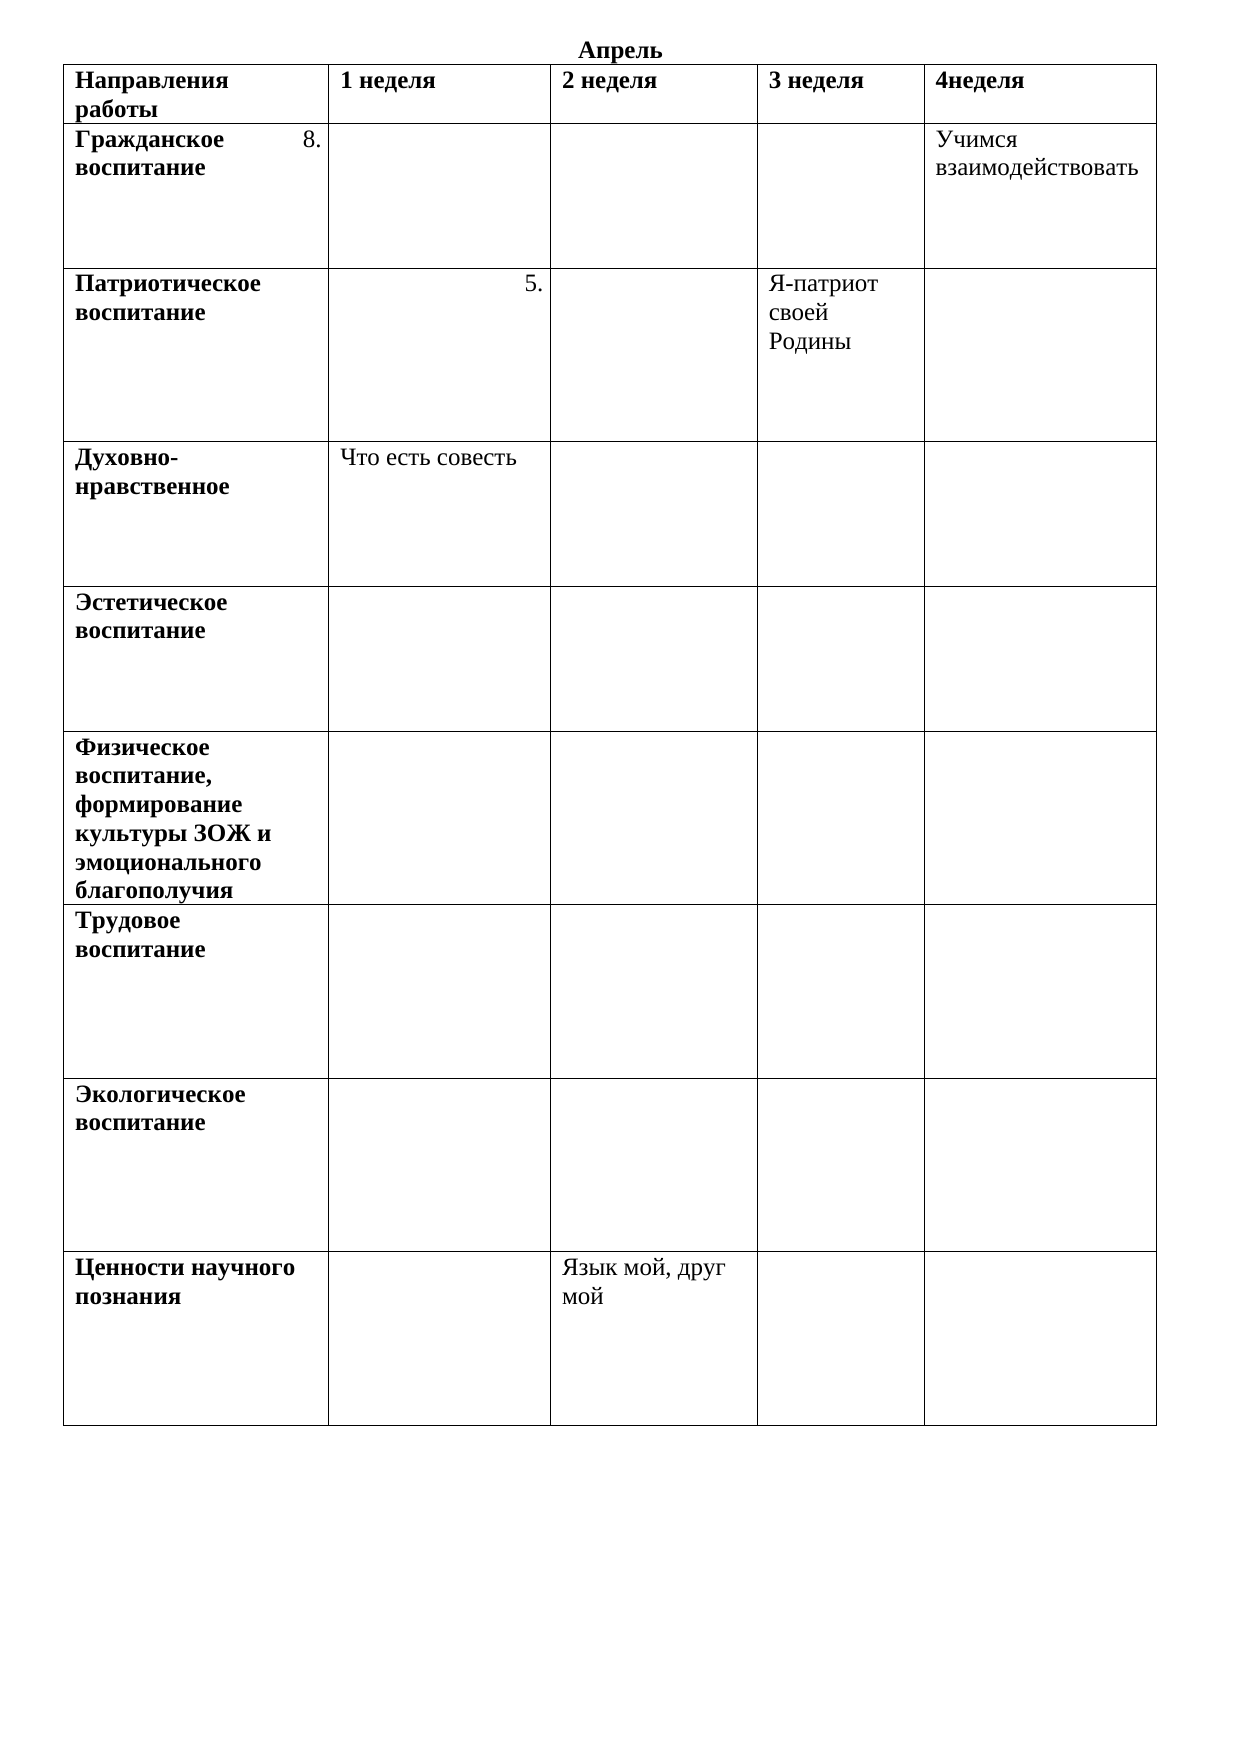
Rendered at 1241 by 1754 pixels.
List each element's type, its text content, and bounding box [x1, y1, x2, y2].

table_cell [925, 1252, 1156, 1425]
table_cell [329, 587, 550, 731]
table_header 3 неделя [758, 65, 924, 123]
table_cell [758, 442, 924, 586]
table_cell [329, 905, 550, 1078]
table_cell [925, 442, 1156, 586]
table_cell [329, 269, 550, 441]
table_cell Физическое воспитание, формирование культуры ЗОЖ и эмоционального благополучия [64, 732, 328, 904]
table_cell [551, 269, 757, 441]
text Апрель [75, 35, 1165, 64]
table_cell [758, 905, 924, 1078]
table_cell [758, 124, 924, 267]
table_cell Язык мой, друг мой [551, 1252, 757, 1425]
table_header 4неделя [925, 65, 1156, 123]
table_cell [551, 442, 757, 586]
table_cell [551, 1079, 757, 1251]
table_cell [551, 732, 757, 904]
table_cell Ценности научного познания [64, 1252, 328, 1425]
table_cell [925, 587, 1156, 731]
table_cell [551, 587, 757, 731]
table_cell Что есть совесть [329, 442, 550, 586]
table_cell Трудовое воспитание [64, 905, 328, 1078]
table_cell Учимся взаимодействовать [925, 124, 1156, 267]
table_cell Патриотическое воспитание [64, 269, 328, 441]
table_cell [925, 732, 1156, 904]
table_cell [551, 124, 757, 267]
table_cell [329, 1079, 550, 1251]
table_cell [925, 1079, 1156, 1251]
table_cell [758, 1079, 924, 1251]
table_cell [329, 124, 550, 267]
table_cell [758, 587, 924, 731]
table_cell [329, 1252, 550, 1425]
table_cell [758, 1252, 924, 1425]
table_cell [925, 905, 1156, 1078]
table_header 1 неделя [329, 65, 550, 123]
table_header 2 неделя [551, 65, 757, 123]
table_cell Я-патриот своей Родины [758, 269, 924, 441]
table_cell Духовно-нравственное [64, 442, 328, 586]
table_cell [551, 905, 757, 1078]
table_cell [758, 732, 924, 904]
table_cell Экологическое воспитание [64, 1079, 328, 1251]
table_cell Эстетическое воспитание [64, 587, 328, 731]
table_cell Гражданское воспитание [64, 124, 328, 267]
table_cell [925, 269, 1156, 441]
table_header Направления работы [64, 65, 328, 123]
table_cell [329, 732, 550, 904]
